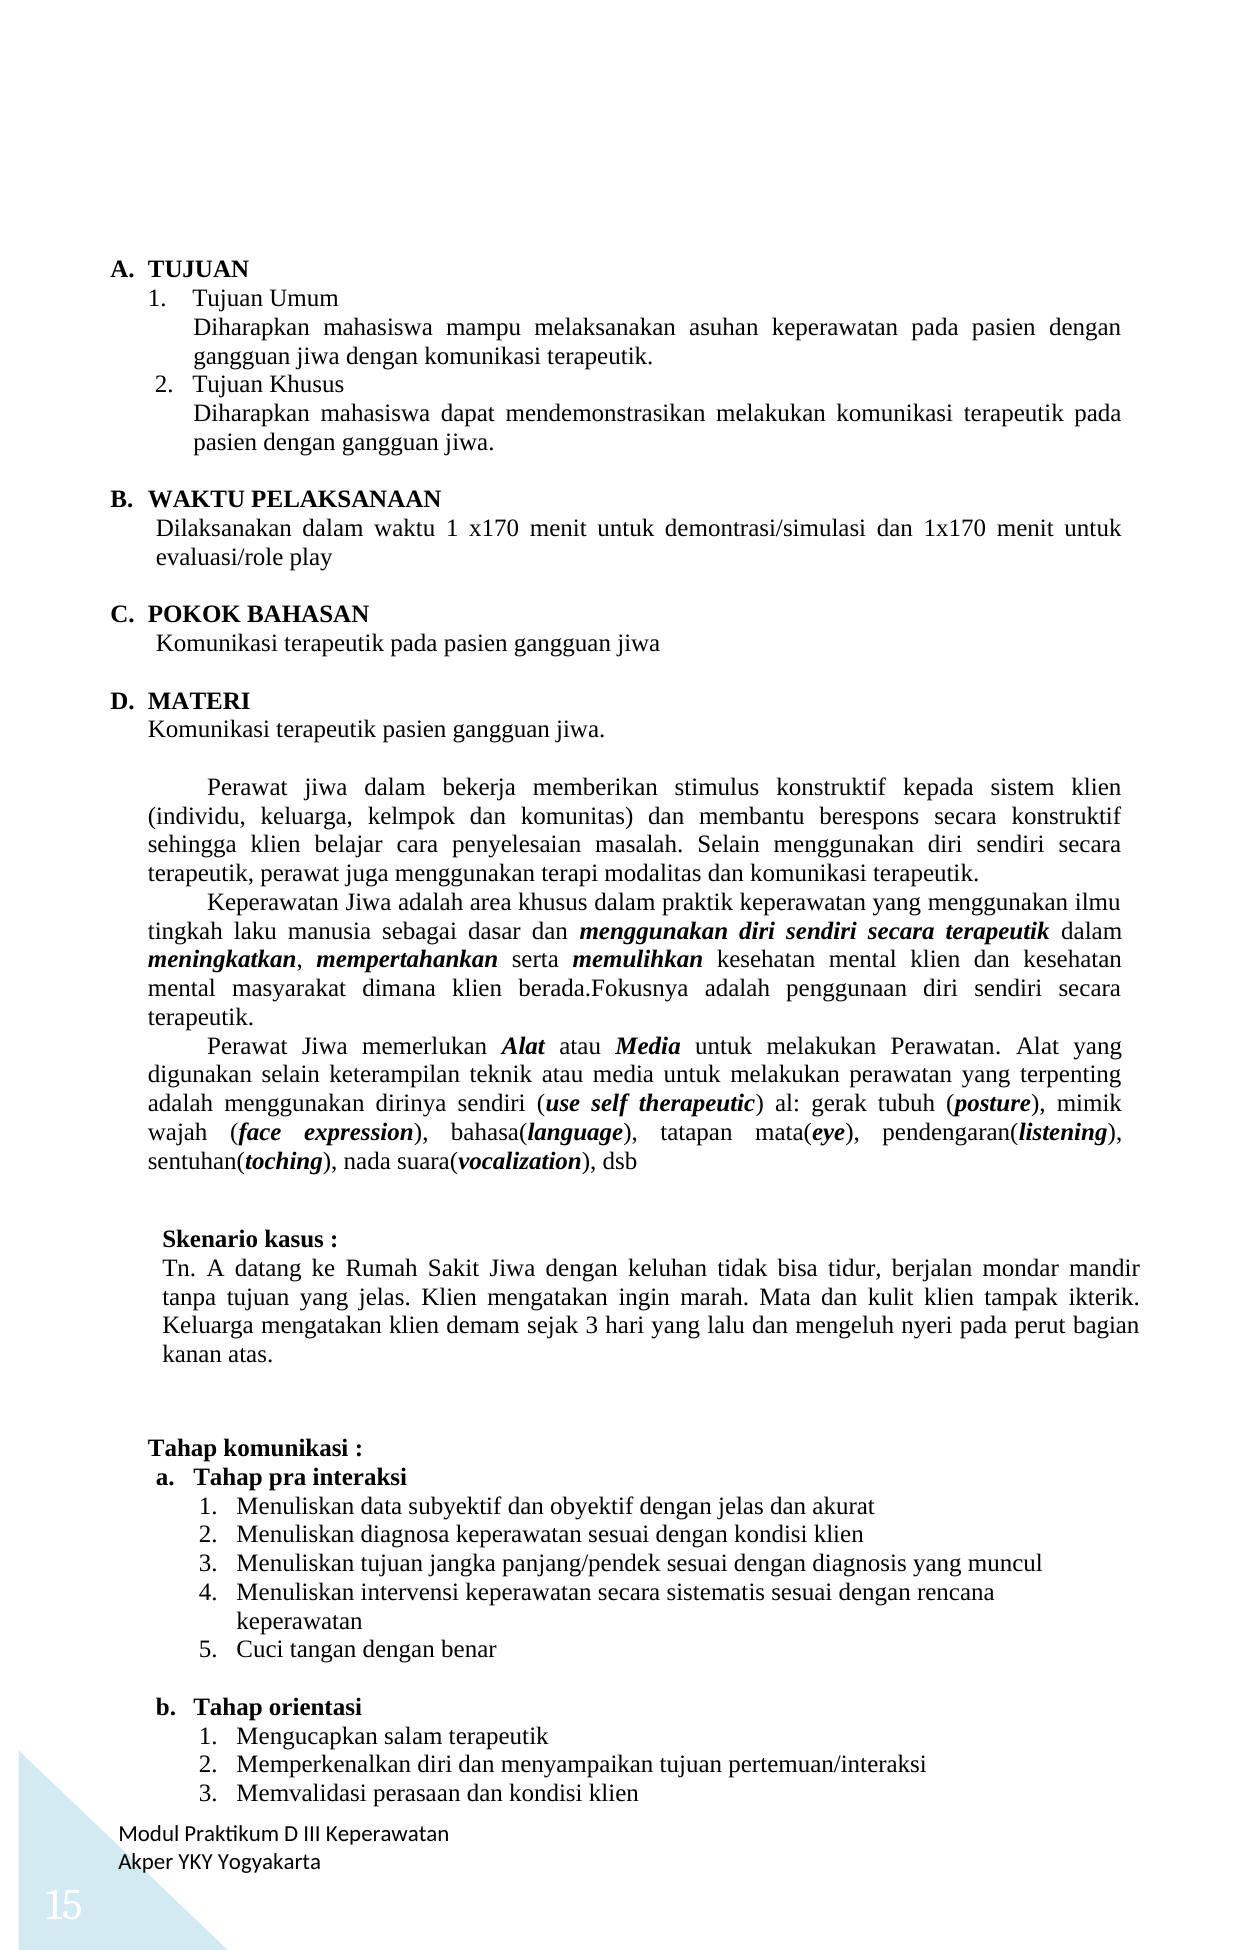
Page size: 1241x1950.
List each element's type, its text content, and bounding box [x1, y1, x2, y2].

list Menuliskan data subyektif dan obyektif dengan jelas dan akurat [199, 1491, 1122, 1519]
text Tahap komunikasi : [148, 1433, 1122, 1462]
list Komunikasi terapeutik pasien gangguan jiwa. [148, 714, 1122, 743]
list Dilaksanakan dalam waktu 1 x170 menit untuk demontrasi/simulasi dan 1x170 menit untuk evaluasi/role play [156, 513, 1122, 571]
list Mengucapkan salam terapeutik [199, 1721, 1122, 1749]
list TUJUAN [110, 254, 1122, 283]
list POKOK BAHASAN [110, 599, 1122, 628]
list Menuliskan tujuan jangka panjang/pendek sesuai dengan diagnosis yang muncul [199, 1548, 1122, 1577]
list Tujuan Khusus [154, 369, 1122, 398]
list Tahap orientasi [156, 1692, 1122, 1721]
list Cuci tangan dengan benar [199, 1634, 1122, 1663]
list WAKTU PELAKSANAAN [110, 484, 1122, 513]
list Perawat Jiwa memerlukan Alat atau Media untuk melakukan Perawatan. Alat yang digunakan selain keterampilan teknik atau media untuk melakukan perawatan yang terpenting adalah menggunakan dirinya sendiri (use self therapeutic) al: gerak tubuh (posture), mimik wajah (face expression), bahasa(language), tatapan mata(eye), pendengaran(listening), sentuhan(toching), nada suara(vocalization), dsb [148, 1031, 1122, 1174]
list Menuliskan intervensi keperawatan secara sistematis sesuai dengan rencana keperawatan [199, 1577, 1122, 1634]
list Keperawatan Jiwa adalah area khusus dalam praktik keperawatan yang menggunakan ilmu tingkah laku manusia sebagai dasar dan menggunakan diri sendiri secara terapeutik dalam meningkatkan, mempertahankan serta memulihkan kesehatan mental klien dan kesehatan mental masyarakat dimana klien berada.Fokusnya adalah penggunaan diri sendiri secara terapeutik. [148, 887, 1122, 1031]
list Komunikasi terapeutik pada pasien gangguan jiwa [156, 628, 1122, 657]
list Tahap pra interaksi [156, 1462, 1122, 1491]
list Memvalidasi perasaan dan kondisi klien [199, 1778, 1122, 1807]
list Memperkenalkan diri dan menyampaikan tujuan pertemuan/interaksi [199, 1749, 1122, 1778]
list Diharapkan mahasiswa mampu melaksanakan asuhan keperawatan pada pasien dengan gangguan jiwa dengan komunikasi terapeutik. [193, 312, 1122, 369]
list MATERI [110, 686, 1122, 714]
list Tujuan Umum [148, 283, 1122, 312]
list Diharapkan mahasiswa dapat mendemonstrasikan melakukan komunikasi terapeutik pada pasien dengan gangguan jiwa. [193, 398, 1122, 456]
list Perawat jiwa dalam bekerja memberikan stimulus konstruktif kepada sistem klien (individu, keluarga, kelmpok dan komunitas) dan membantu berespons secara konstruktif sehingga klien belajar cara penyelesaian masalah. Selain menggunakan diri sendiri secara terapeutik, perawat juga menggunakan terapi modalitas dan komunikasi terapeutik. [148, 772, 1122, 887]
list Menuliskan diagnosa keperawatan sesuai dengan kondisi klien [199, 1519, 1122, 1548]
